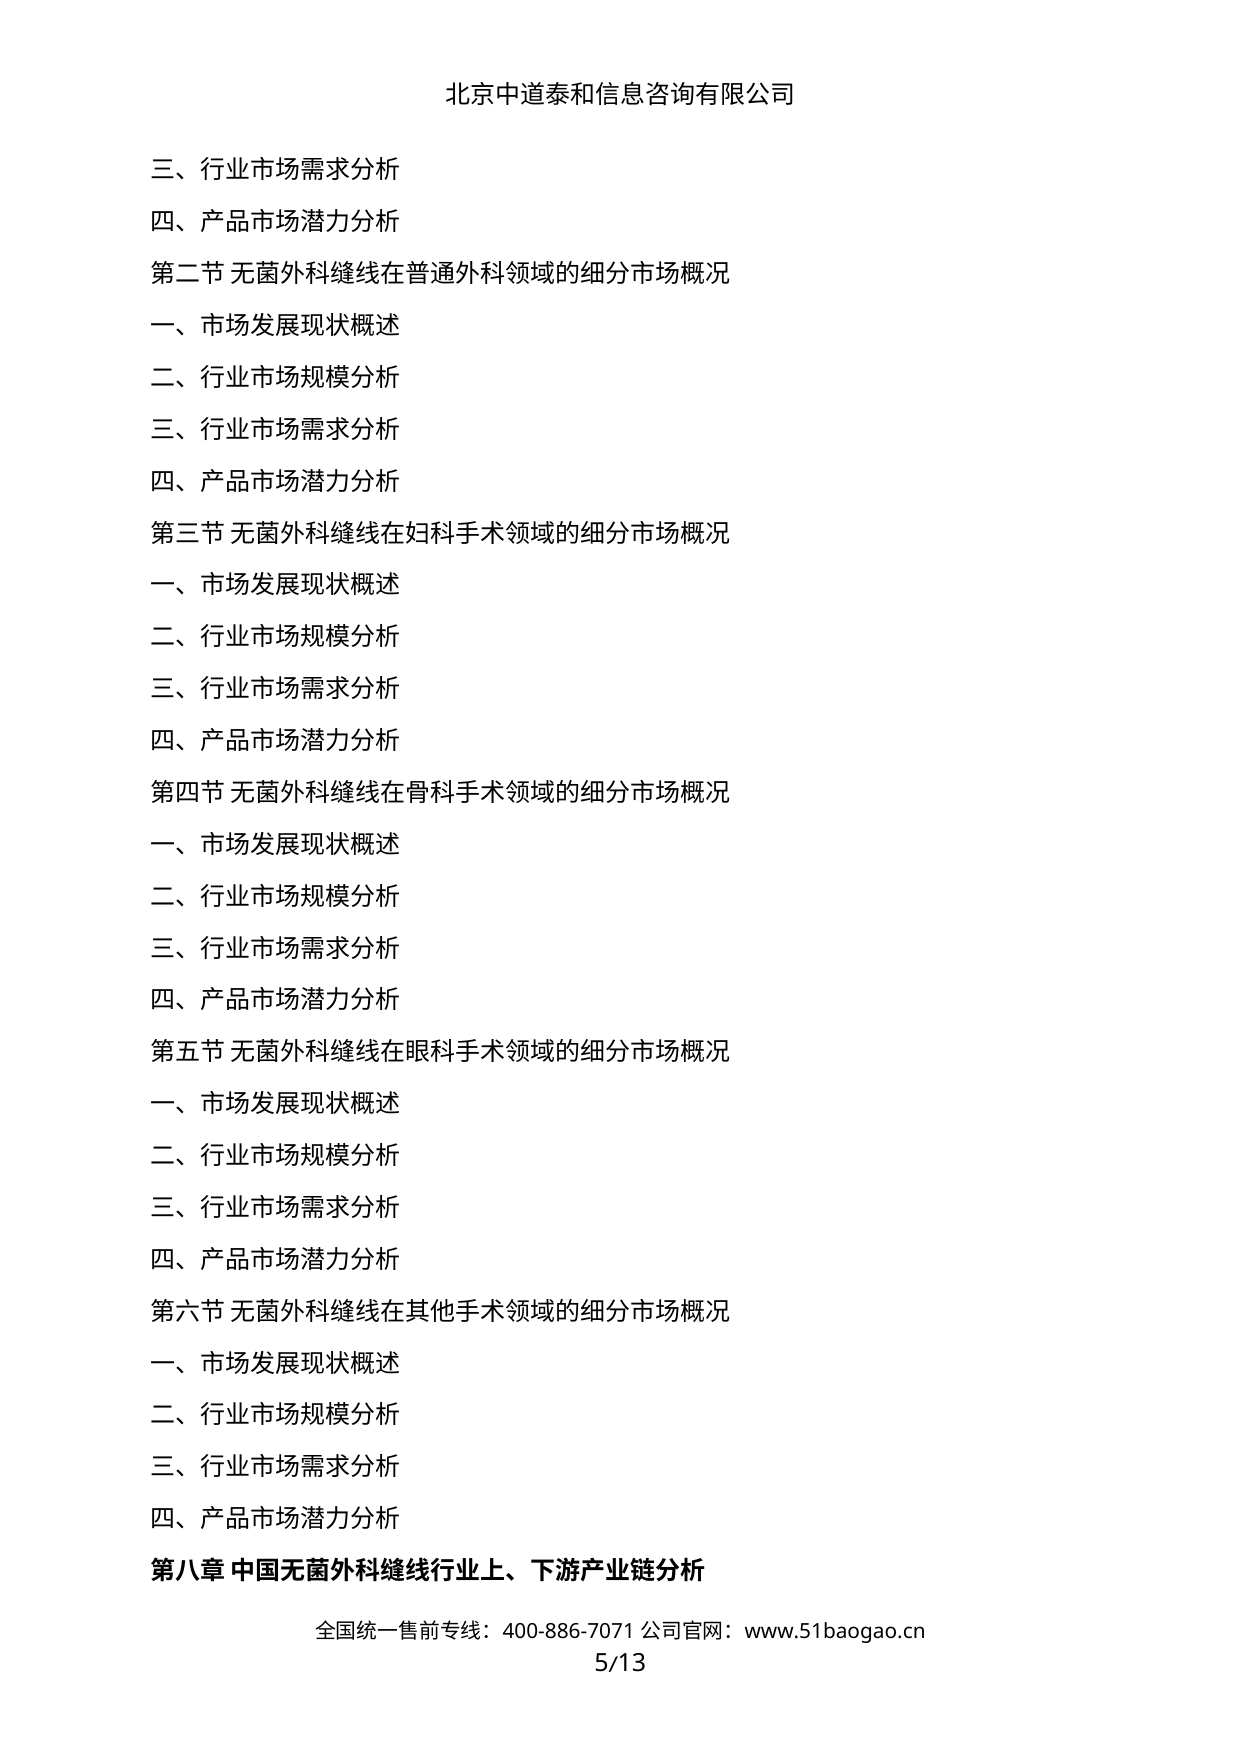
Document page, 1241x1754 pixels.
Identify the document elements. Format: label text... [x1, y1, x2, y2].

text 二、行业市场规模分析 [150, 1136, 1090, 1172]
text 三、行业市场需求分析 [150, 150, 1090, 186]
text 二、行业市场规模分析 [150, 1395, 1090, 1431]
text 一、市场发展现状概述 [150, 824, 1090, 861]
text 第三节 无菌外科缝线在妇科手术领域的细分市场概况 [150, 513, 1090, 549]
text 二、行业市场规模分析 [150, 617, 1090, 653]
text 三、行业市场需求分析 [150, 1447, 1090, 1483]
text 第四节 无菌外科缝线在骨科手术领域的细分市场概况 [150, 772, 1090, 809]
text 四、产品市场潜力分析 [150, 721, 1090, 757]
text 三、行业市场需求分析 [150, 1187, 1090, 1224]
text 二、行业市场规模分析 [150, 357, 1090, 394]
text 第二节 无菌外科缝线在普通外科领域的细分市场概况 [150, 254, 1090, 290]
text 四、产品市场潜力分析 [150, 1239, 1090, 1276]
text 一、市场发展现状概述 [150, 565, 1090, 601]
text 二、行业市场规模分析 [150, 876, 1090, 912]
text 第六节 无菌外科缝线在其他手术领域的细分市场概况 [150, 1291, 1090, 1327]
text 三、行业市场需求分析 [150, 669, 1090, 705]
text 四、产品市场潜力分析 [150, 1499, 1090, 1535]
text 一、市场发展现状概述 [150, 1084, 1090, 1120]
text 一、市场发展现状概述 [150, 306, 1090, 342]
text 三、行业市场需求分析 [150, 409, 1090, 446]
text 第八章 中国无菌外科缝线行业上、下游产业链分析 [150, 1551, 1090, 1587]
text 第五节 无菌外科缝线在眼科手术领域的细分市场概况 [150, 1032, 1090, 1068]
text 三、行业市场需求分析 [150, 928, 1090, 964]
text 四、产品市场潜力分析 [150, 202, 1090, 238]
text 一、市场发展现状概述 [150, 1343, 1090, 1379]
text 四、产品市场潜力分析 [150, 461, 1090, 497]
text 四、产品市场潜力分析 [150, 980, 1090, 1016]
